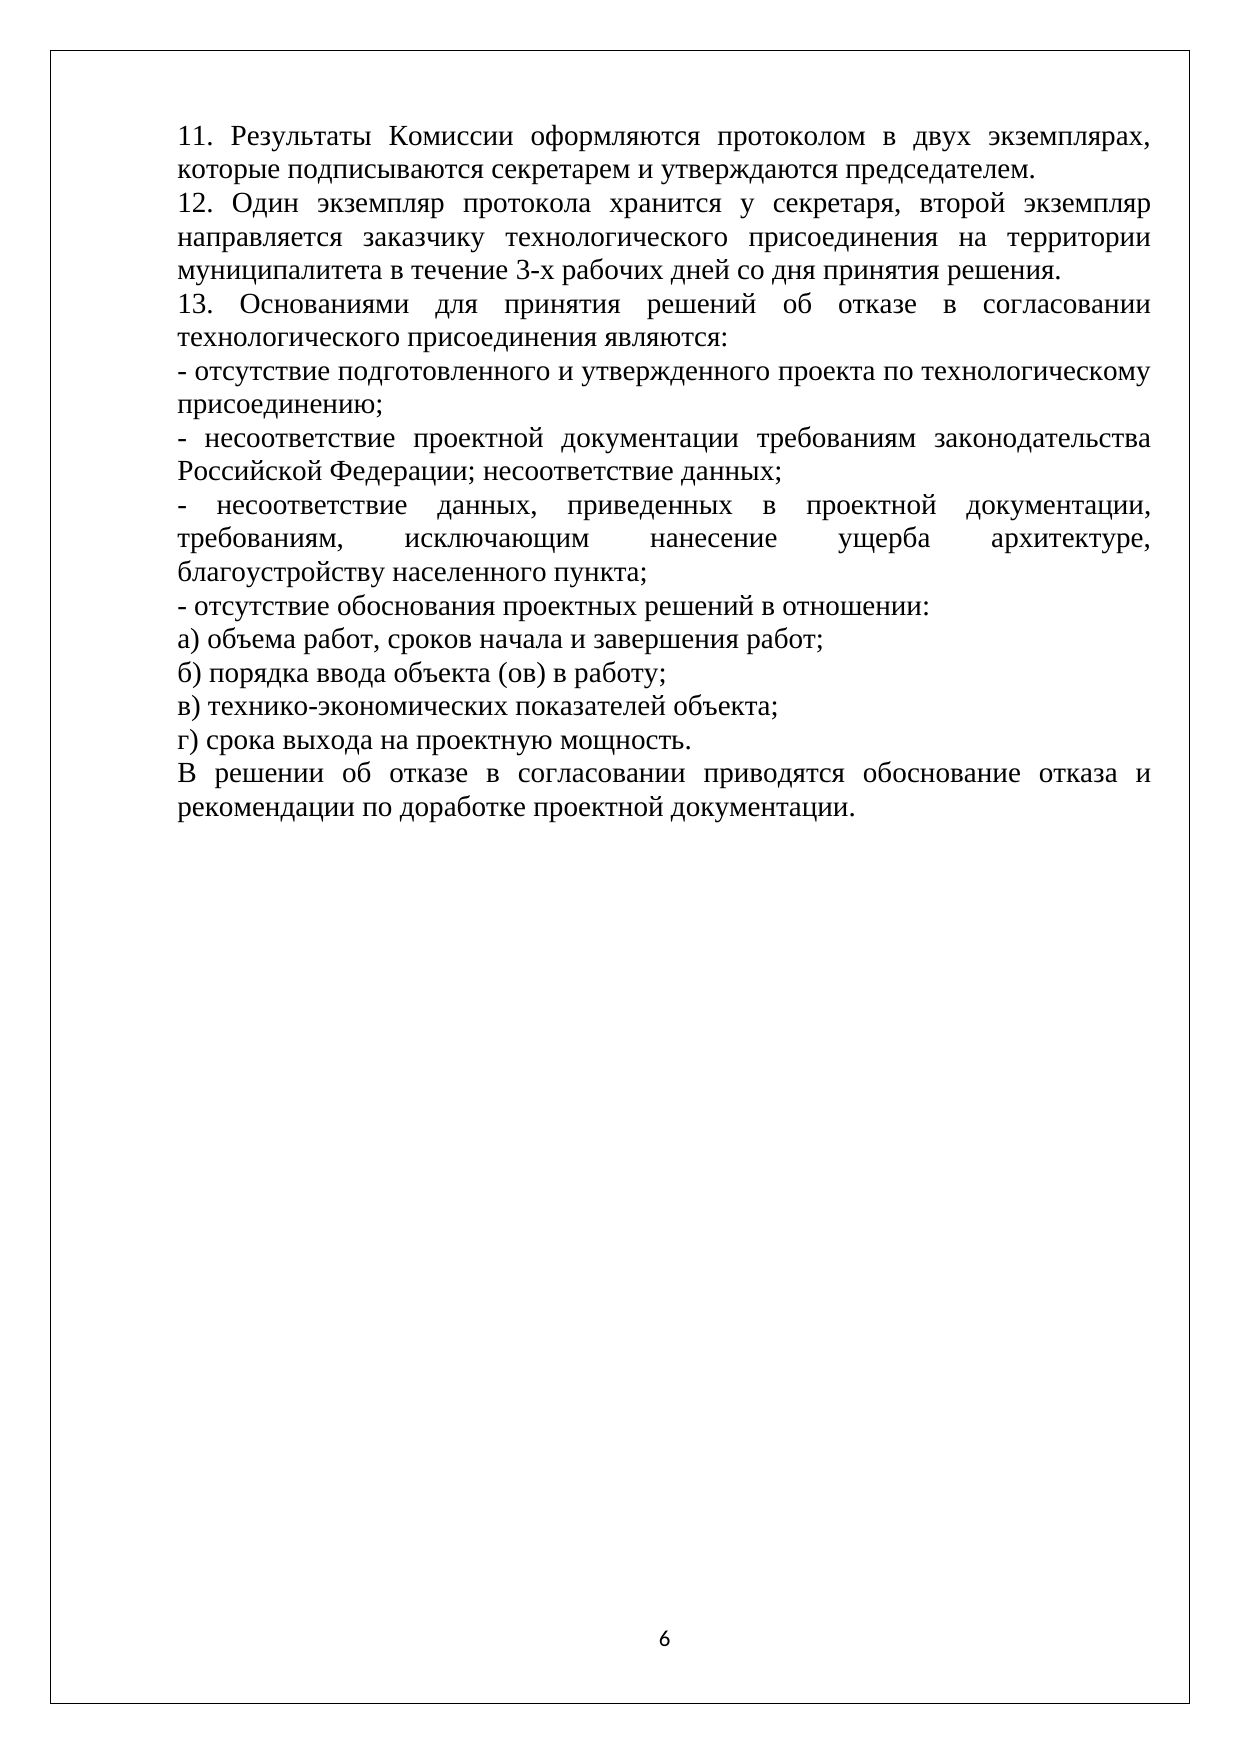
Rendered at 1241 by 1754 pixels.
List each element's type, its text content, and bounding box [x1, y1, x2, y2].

text В решении об отказе в согласовании приводятся обоснование отказа и рекомендации по доработке проектной документации. [177, 755, 1152, 822]
text б) порядка ввода объекта (ов) в работу; [177, 655, 1152, 688]
text - отсутствие обоснования проектных решений в отношении: [177, 588, 1152, 621]
text - несоответствие проектной документации требованиям законодательства Российской Федерации; несоответствие данных; [177, 420, 1152, 487]
text а) объема работ, сроков начала и завершения работ; [177, 621, 1152, 655]
text в) технико-экономических показателей объекта; [177, 688, 1152, 722]
text - несоответствие данных, приведенных в проектной документации, требованиям, исключающим нанесение ущерба архитектуре, благоустройству населенного пункта; [177, 487, 1152, 588]
text 11. Результаты Комиссии оформляются протоколом в двух экземплярах, которые подписываются секретарем и утверждаются председателем. [177, 118, 1152, 185]
text - отсутствие подготовленного и утвержденного проекта по технологическому присоединению; [177, 353, 1152, 420]
text 13. Основаниями для принятия решений об отказе в согласовании технологического присоединения являются: [177, 286, 1152, 353]
text 12. Один экземпляр протокола хранится у секретаря, второй экземпляр направляется заказчику технологического присоединения на территории муниципалитета в течение 3-х рабочих дней со дня принятия решения. [177, 185, 1152, 286]
text г) срока выхода на проектную мощность. [177, 722, 1152, 755]
